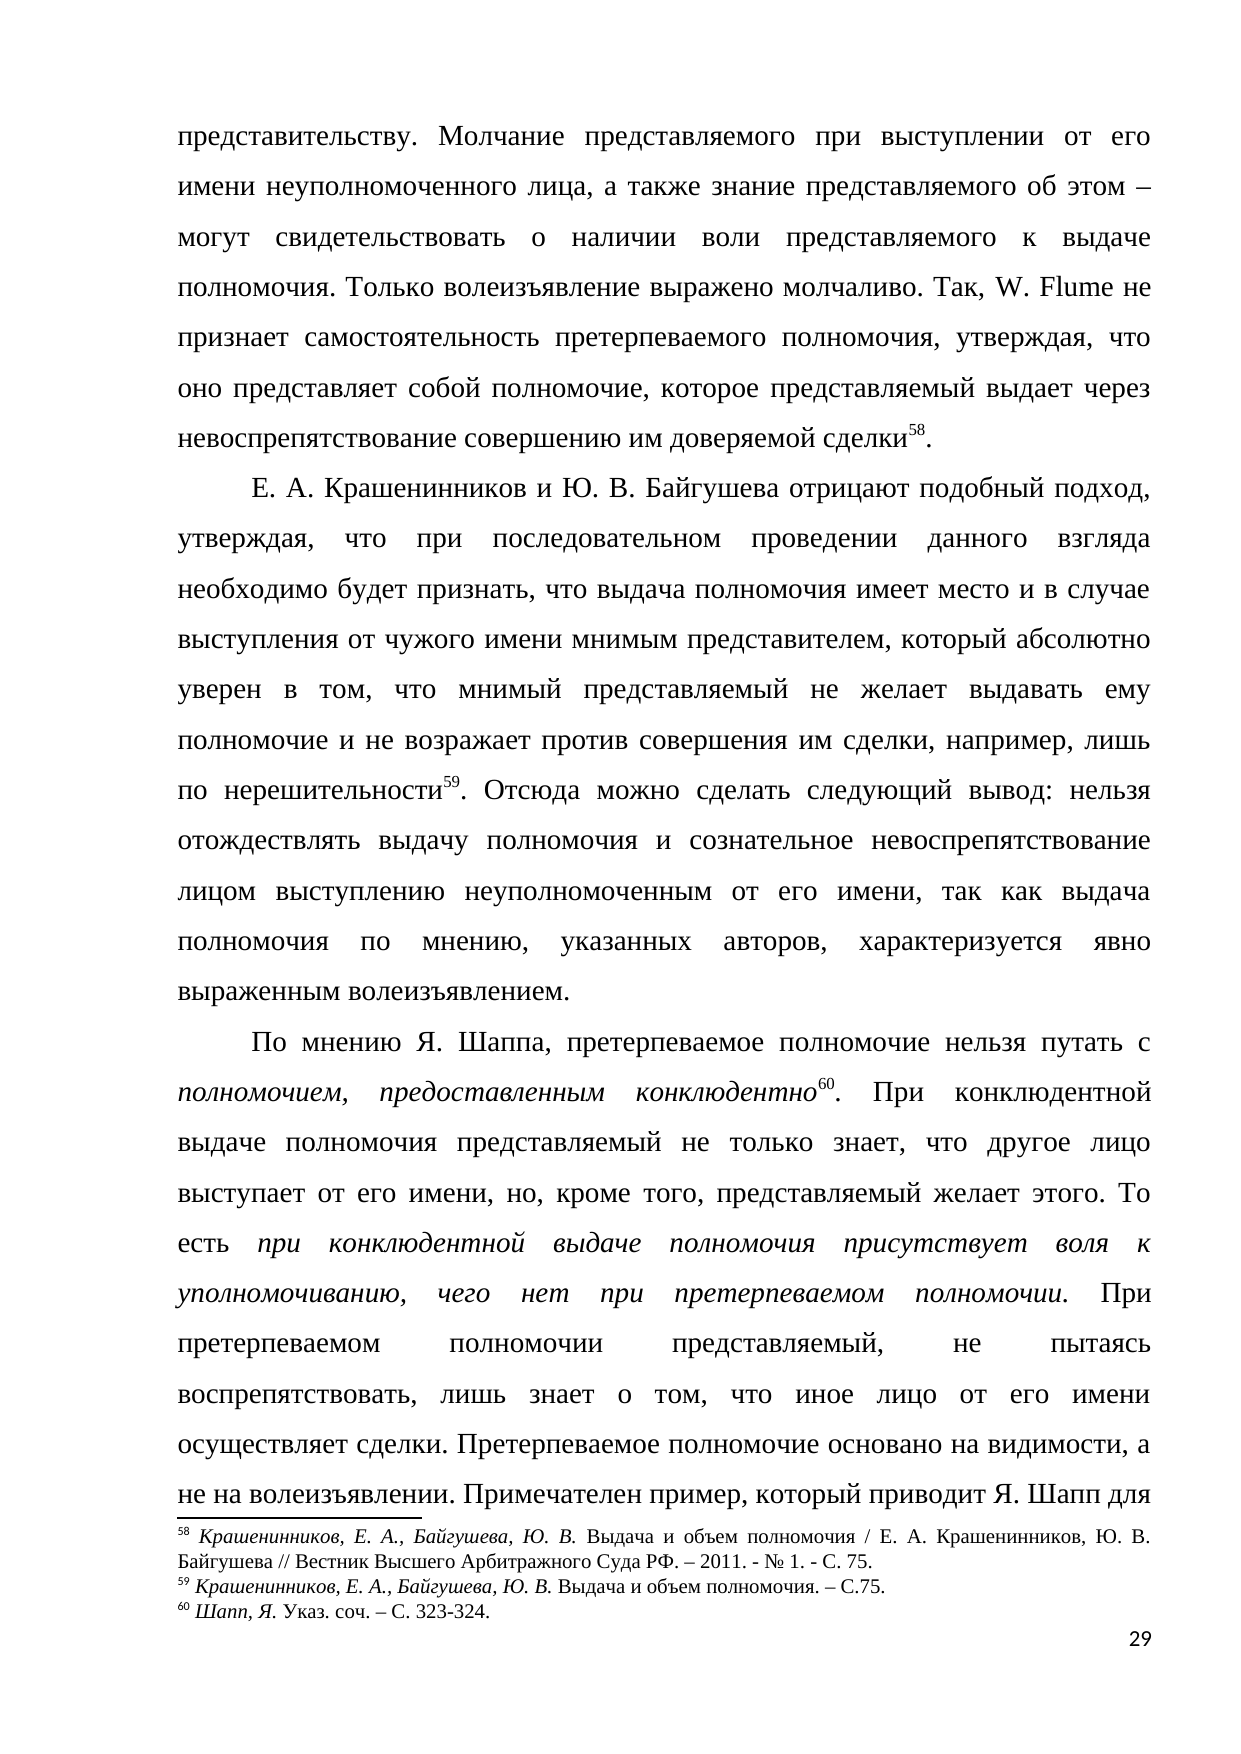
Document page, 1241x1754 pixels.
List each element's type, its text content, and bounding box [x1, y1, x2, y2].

text Е. А. Крашенинников и Ю. В. Байгушева отрицают подобный подход, утверждая, что при последовательном проведении данного взгляда необходимо будет признать, что выдача полномочия имеет место и в случае выступления от чужого имени мнимым представителем, который абсолютно уверен в том, что мнимый представляемый не желает выдавать ему полномочие и не возражает против совершения им сделки, например, лишь по нерешительности. Отсюда можно сделать следующий вывод: нельзя отождествлять выдачу полномочия и сознательное невоспрепятствование лицом выступлению неуполномоченным от его имени, так как выдача полномочия по мнению, указанных авторов, характеризуется явно выраженным волеизъявлением. [177, 470, 1152, 1007]
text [177, 118, 1152, 453]
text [177, 1024, 1152, 1510]
